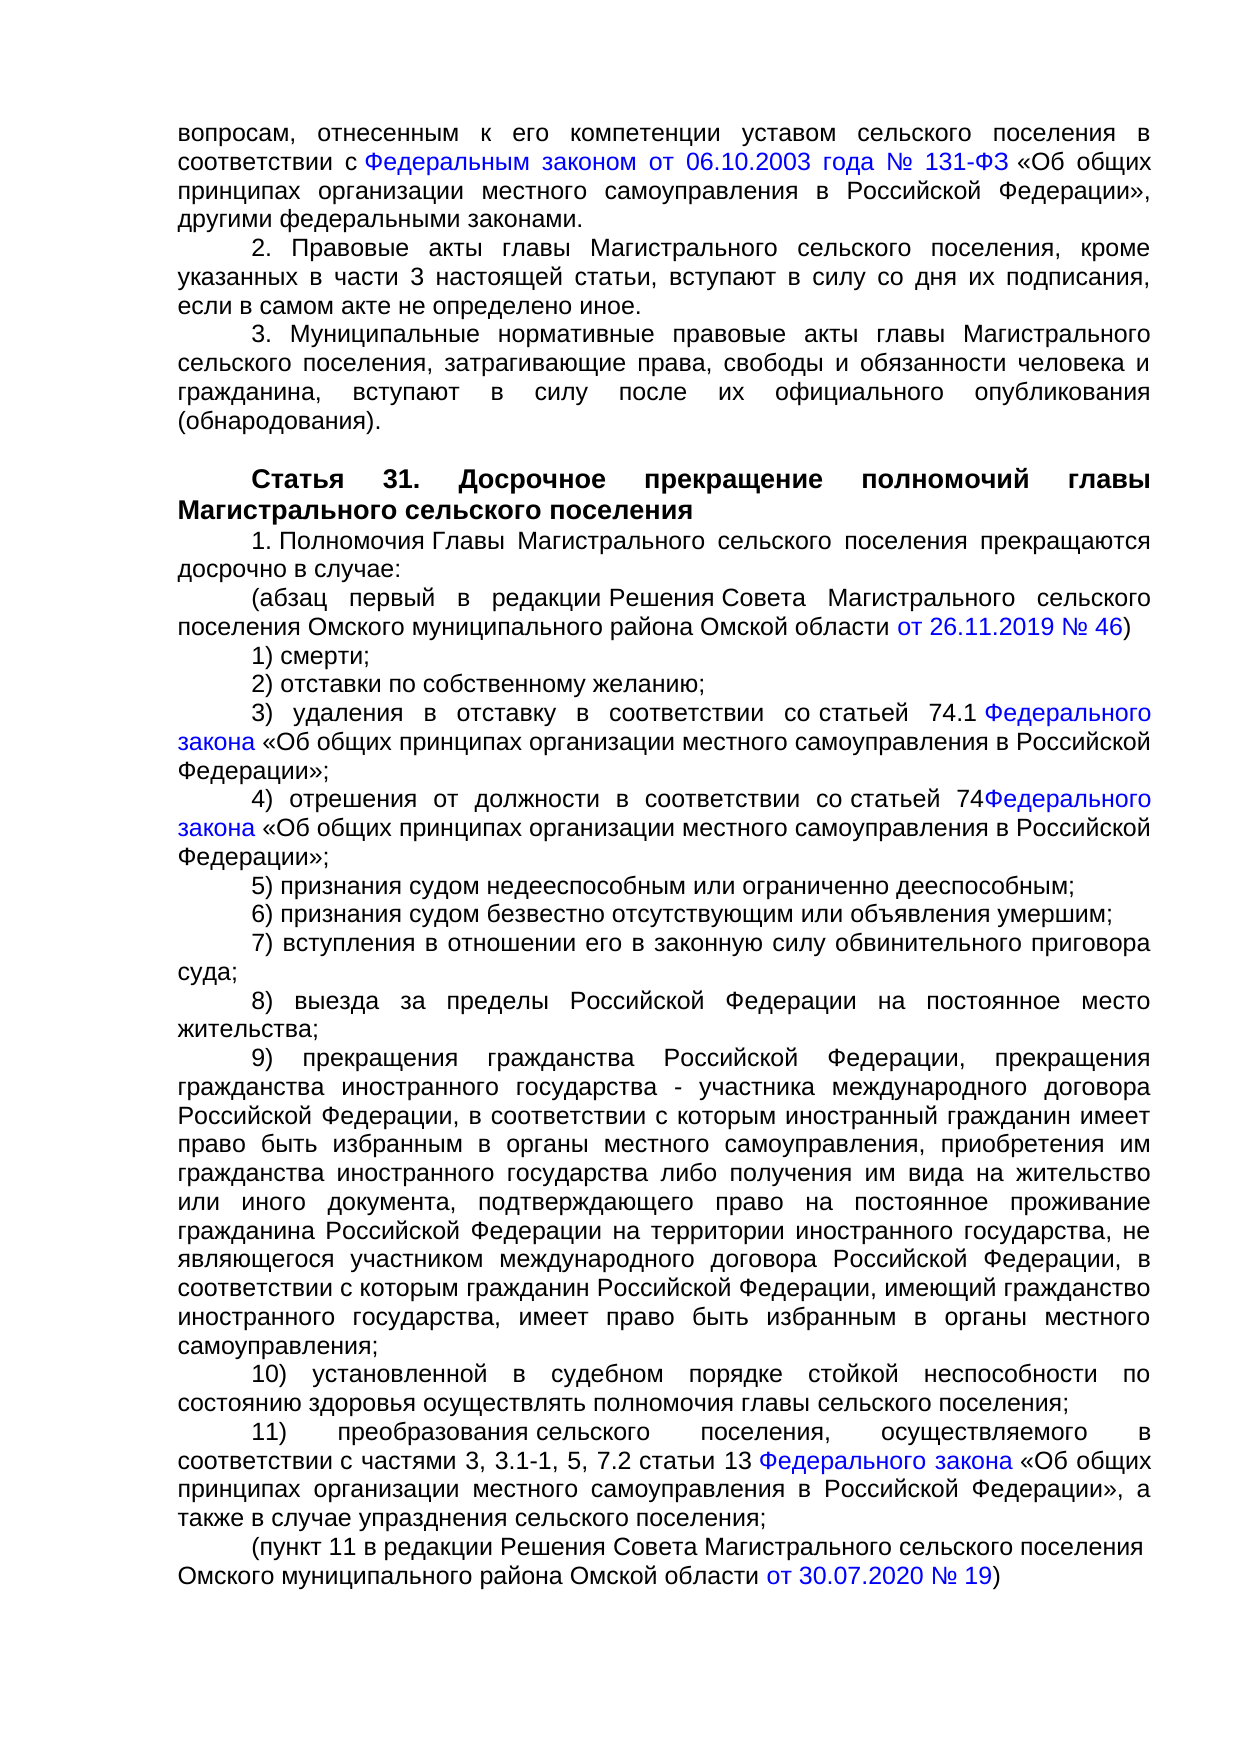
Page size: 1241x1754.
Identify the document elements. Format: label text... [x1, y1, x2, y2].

text Статья 31. Досрочное прекращение полномочий главы Магистрального сельского поселения [177, 463, 1152, 526]
text 3. Муниципальные нормативные правовые акты главы Магистрального сельского поселения, затрагивающие права, свободы и обязанности человека и гражданина, вступают в силу после их официального опубликования (обнародования). [177, 319, 1152, 434]
text 2) отставки по собственному желанию; [177, 669, 1152, 698]
text 7) вступления в отношении его в законную силу обвинительного приговора суда; [177, 928, 1152, 986]
text 10) установленной в судебном порядке стойкой неспособности по состоянию здоровья осуществлять полномочия главы сельского поселения; [177, 1359, 1152, 1417]
text 9) прекращения гражданства Российской Федерации, прекращения гражданства иностранного государства - участника международного договора Российской Федерации, в соответствии с которым иностранный гражданин имеет право быть избранным в органы местного самоуправления, приобретения им гражданства иностранного государства либо получения им вида на жительство или иного документа, подтверждающего право на постоянное проживание гражданина Российской Федерации на территории иностранного государства, не являющегося участником международного договора Российской Федерации, в соответствии с которым гражданин Российской Федерации, имеющий гражданство иностранного государства, имеет право быть избранным в органы местного самоуправления; [177, 1043, 1152, 1359]
text 4) отрешения от должности в соответствии со статьей 74Федерального закона «Об общих принципах организации местного самоуправления в Российской Федерации»; [177, 784, 1152, 871]
text 5) признания судом недееспособным или ограниченно дееспособным; [177, 871, 1152, 899]
text (абзац первый в редакции Решения Совета Магистрального сельского поселения Омского муниципального района Омской области от 26.11.2019 № 46) [177, 583, 1152, 641]
text 8) выезда за пределы Российской Федерации на постоянное место жительства; [177, 986, 1152, 1043]
text (пункт 11 в редакции Решения Совета Магистрального сельского поселения Омского муниципального района Омской области от 30.07.2020 № 19) [177, 1532, 1152, 1589]
text 3) удаления в отставку в соответствии со статьей 74.1 Федерального закона «Об общих принципах организации местного самоуправления в Российской Федерации»; [177, 698, 1152, 784]
text 2. Правовые акты главы Магистрального сельского поселения, кроме указанных в части 3 настоящей статьи, вступают в силу со дня их подписания, если в самом акте не определено иное. [177, 233, 1152, 319]
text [177, 118, 1152, 233]
text 6) признания судом безвестно отсутствующим или объявления умершим; [177, 899, 1152, 928]
text 1) смерти; [177, 641, 1152, 669]
text 11) преобразования сельского поселения, осуществляемого в соответствии с частями 3, 3.1-1, 5, 7.2 статьи 13 Федерального закона «Об общих принципах организации местного самоуправления в Российской Федерации», а также в случае упразднения сельского поселения; [177, 1417, 1152, 1532]
text 1. Полномочия Главы Магистрального сельского поселения прекращаются досрочно в случае: [177, 526, 1152, 583]
